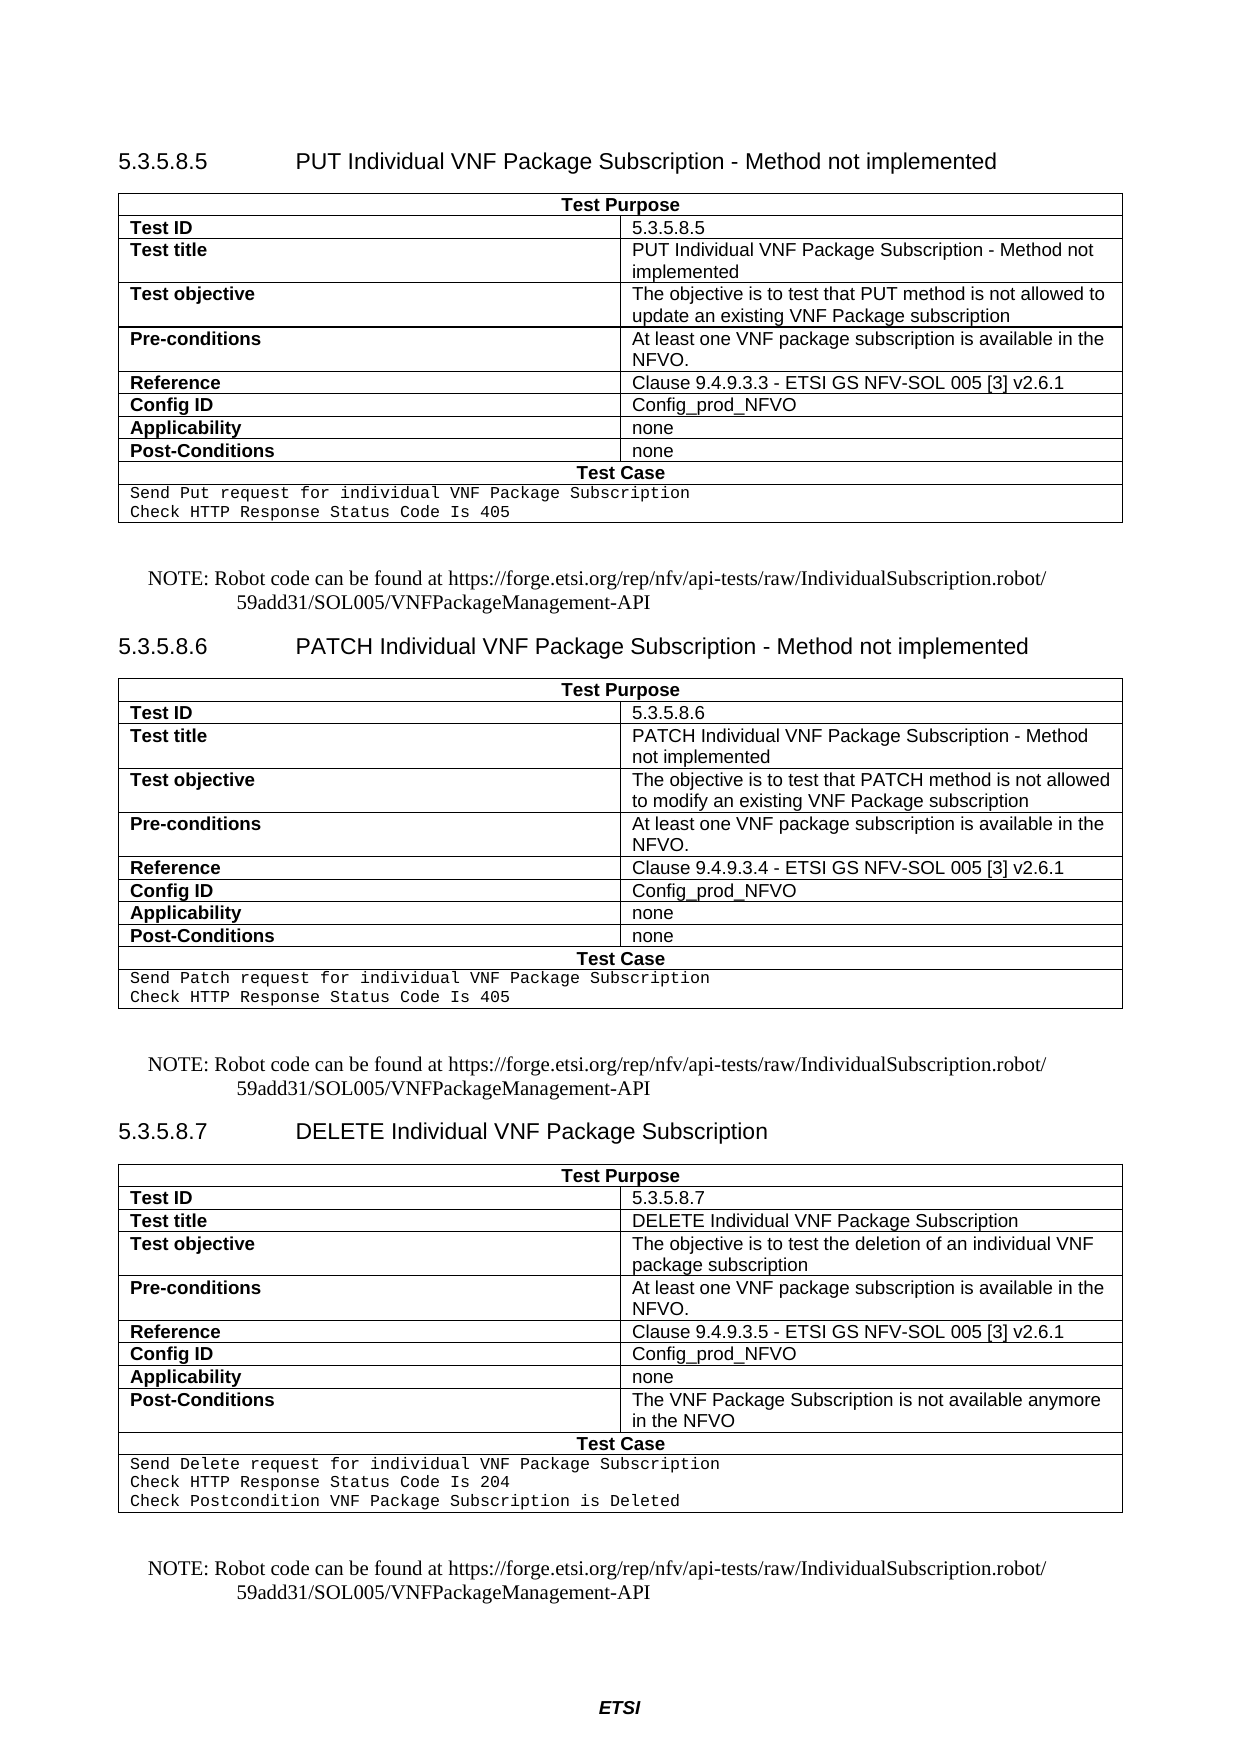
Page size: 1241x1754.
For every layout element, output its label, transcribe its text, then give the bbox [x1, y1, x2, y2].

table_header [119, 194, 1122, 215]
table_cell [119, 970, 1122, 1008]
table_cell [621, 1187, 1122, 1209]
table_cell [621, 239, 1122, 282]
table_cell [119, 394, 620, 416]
text NOTE: Robot code can be found at https://forge.etsi.org/rep/nfv/api-tests/raw/IndividualSubscription.robot/59add31/SOL005/VNFPackageManagement-API [148, 1556, 1122, 1604]
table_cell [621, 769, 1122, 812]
text NOTE: Robot code can be found at https://forge.etsi.org/rep/nfv/api-tests/raw/IndividualSubscription.robot/59add31/SOL005/VNFPackageManagement-API [148, 566, 1122, 614]
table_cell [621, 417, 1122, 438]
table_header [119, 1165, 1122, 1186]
subtitle 5.3.5.8.7 DELETE Individual VNF Package Subscription [118, 1118, 1122, 1145]
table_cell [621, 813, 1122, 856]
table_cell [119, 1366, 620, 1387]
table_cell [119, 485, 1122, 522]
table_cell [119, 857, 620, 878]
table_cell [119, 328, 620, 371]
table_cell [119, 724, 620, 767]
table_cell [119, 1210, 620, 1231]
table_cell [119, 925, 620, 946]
subtitle 5.3.5.8.6 PATCH Individual VNF Package Subscription - Method not implemented [118, 633, 1122, 659]
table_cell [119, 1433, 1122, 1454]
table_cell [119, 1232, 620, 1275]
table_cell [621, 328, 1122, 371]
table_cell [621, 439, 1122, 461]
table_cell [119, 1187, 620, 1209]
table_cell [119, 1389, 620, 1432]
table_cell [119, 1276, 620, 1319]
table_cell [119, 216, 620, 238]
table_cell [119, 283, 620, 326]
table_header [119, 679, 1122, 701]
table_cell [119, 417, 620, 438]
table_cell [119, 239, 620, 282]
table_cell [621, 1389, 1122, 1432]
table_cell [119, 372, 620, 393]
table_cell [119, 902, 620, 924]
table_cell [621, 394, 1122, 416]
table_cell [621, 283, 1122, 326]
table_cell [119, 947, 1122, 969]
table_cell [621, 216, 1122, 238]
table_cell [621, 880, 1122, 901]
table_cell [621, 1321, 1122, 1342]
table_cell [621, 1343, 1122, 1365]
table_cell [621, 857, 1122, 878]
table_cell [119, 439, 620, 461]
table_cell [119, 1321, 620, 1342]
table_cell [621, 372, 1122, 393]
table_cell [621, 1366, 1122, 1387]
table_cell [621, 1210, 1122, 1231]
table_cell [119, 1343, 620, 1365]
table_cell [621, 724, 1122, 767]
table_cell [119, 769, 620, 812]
subtitle 5.3.5.8.5 PUT Individual VNF Package Subscription - Method not implemented [118, 148, 1122, 174]
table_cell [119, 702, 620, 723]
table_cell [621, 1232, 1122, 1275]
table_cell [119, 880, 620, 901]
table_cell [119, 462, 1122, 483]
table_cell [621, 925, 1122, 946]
text NOTE: Robot code can be found at https://forge.etsi.org/rep/nfv/api-tests/raw/IndividualSubscription.robot/59add31/SOL005/VNFPackageManagement-API [148, 1051, 1122, 1099]
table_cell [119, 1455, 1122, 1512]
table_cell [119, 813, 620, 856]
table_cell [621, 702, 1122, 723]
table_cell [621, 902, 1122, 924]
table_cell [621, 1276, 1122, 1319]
